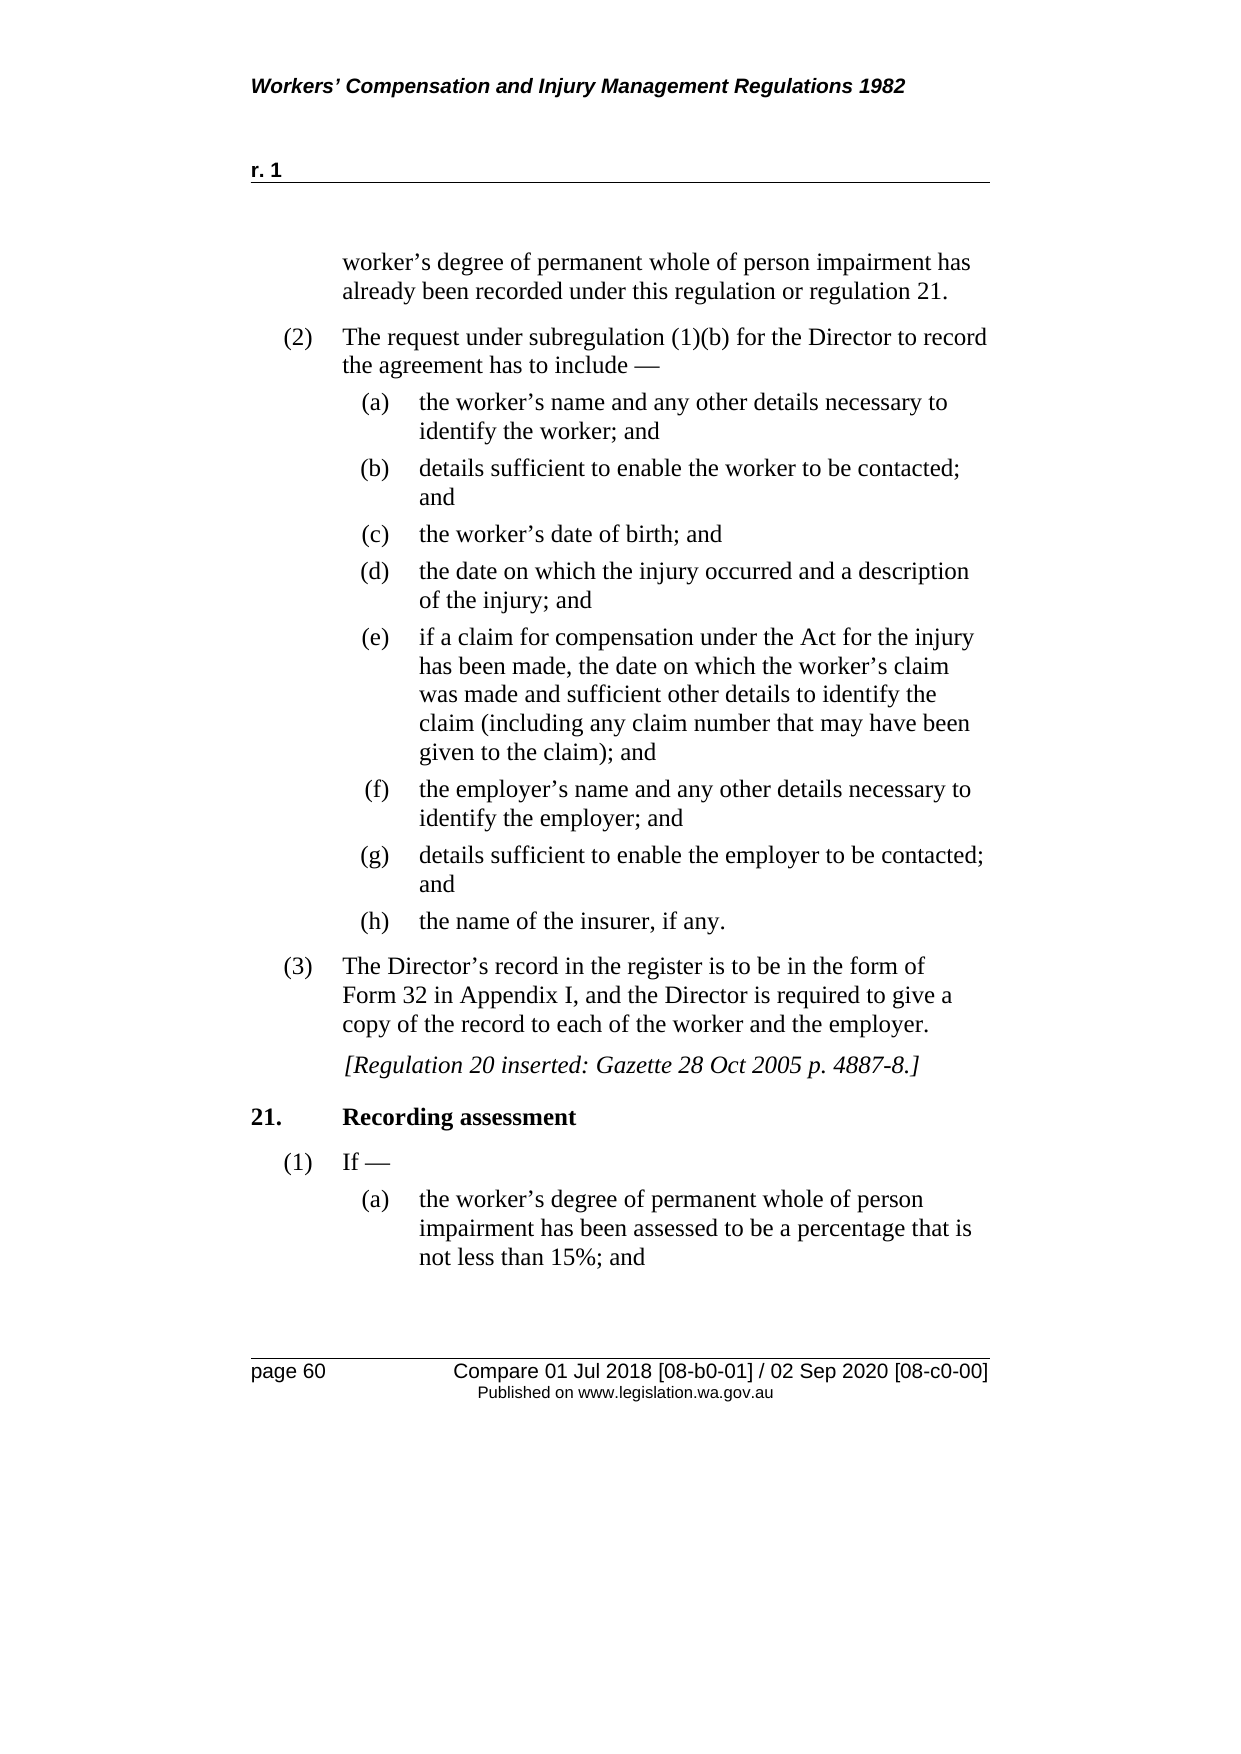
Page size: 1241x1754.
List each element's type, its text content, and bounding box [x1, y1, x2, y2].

text (e) if a claim for compensation under the Act for the injury has been made, the date on which the worker’s claim was made and sufficient other details to identify the claim (including any claim number that may have been given to the claim); and [251, 622, 990, 766]
text (3) The Director’s record in the register is to be in the form of Form 32 in Appendix I, and the Director is required to give a copy of the record to each of the worker and the employer. [251, 951, 990, 1037]
text (a) the worker’s degree of permanent whole of person impairment has been assessed to be a percentage that is not less than 15%; and [251, 1184, 990, 1270]
text (b) details sufficient to enable the worker to be contacted; and [251, 453, 990, 511]
text (a) the worker’s name and any other details necessary to identify the worker; and [251, 387, 990, 445]
text (h) the name of the insurer, if any. [251, 906, 990, 934]
text [Regulation 20 inserted: Gazette 28 Oct 2005 p. 4887-8.] [251, 1050, 990, 1079]
text (c) the worker’s date of birth; and [251, 519, 990, 548]
text (1) If — [251, 1147, 990, 1176]
text (d) the date on which the injury occurred and a description of the injury; and [251, 556, 990, 614]
text (f) the employer’s name and any other details necessary to identify the employer; and [251, 774, 990, 832]
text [251, 247, 990, 305]
subtitle 21. Recording assessment [251, 1102, 990, 1130]
text (g) details sufficient to enable the employer to be contacted; and [251, 840, 990, 897]
text (2) The request under subregulation (1)(b) for the Director to record the agreement has to include — [251, 322, 990, 379]
